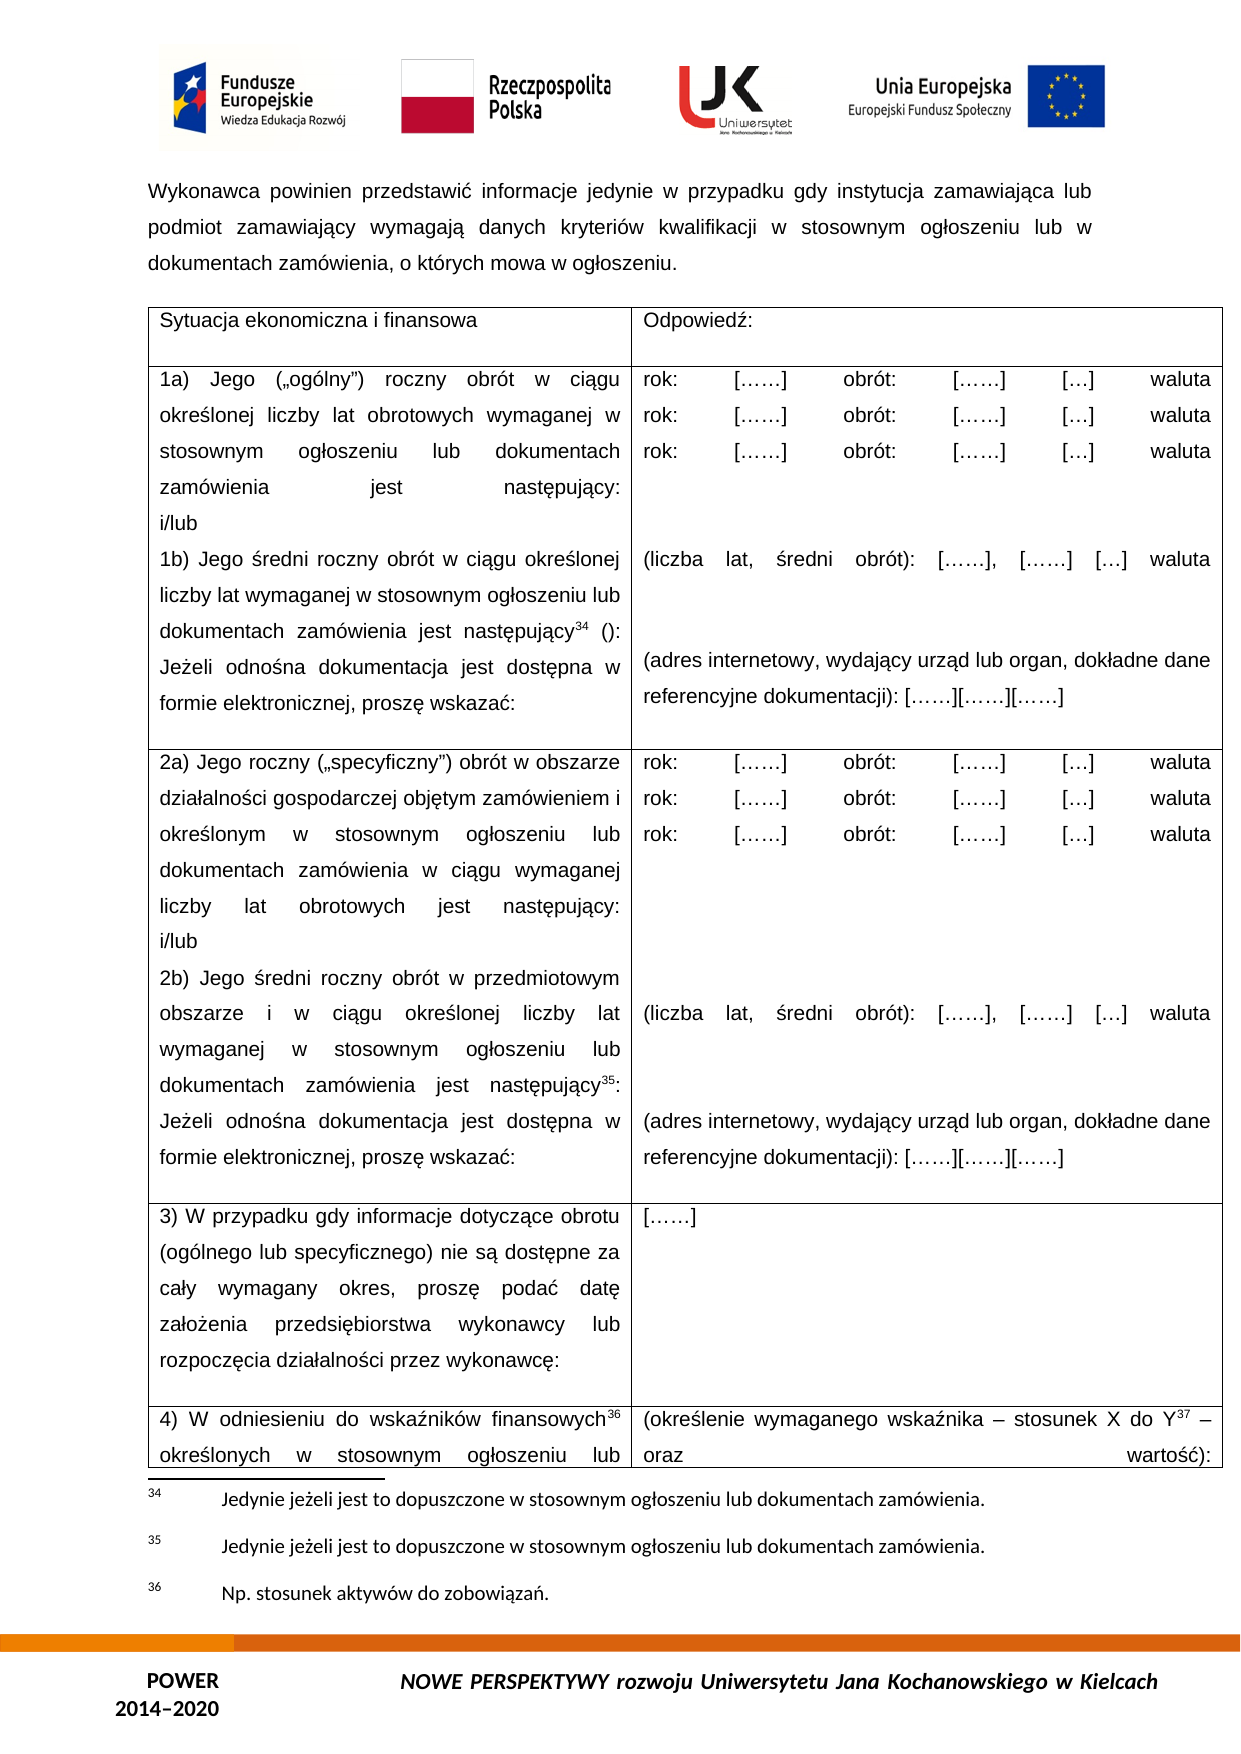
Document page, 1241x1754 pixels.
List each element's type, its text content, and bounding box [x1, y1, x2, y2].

table_cell 1a) Jego („ogólny”) roczny obrót w ciągu określonej liczby lat obrotowych wymaganej w stosownym ogłoszeniu lub dokumentach zamówienia jest następujący: i/lub 1b) Jego średni roczny obrót w ciągu określonej liczby lat wymaganej w stosownym ogłoszeniu lub dokumentach zamówienia jest następujący (): Jeżeli odnośna dokumentacja jest dostępna w formie elektronicznej, proszę wskazać: [149, 367, 631, 749]
picture [832, 44, 1113, 148]
table_cell 2a) Jego roczny („specyficzny”) obrót w obszarze działalności gospodarczej objętym zamówieniem i określonym w stosownym ogłoszeniu lub dokumentach zamówienia w ciągu wymaganej liczby lat obrotowych jest następujący: i/lub 2b) Jego średni roczny obrót w przedmiotowym obszarze i w ciągu określonej liczby lat wymaganej w stosownym ogłoszeniu lub dokumentach zamówienia jest następujący: Jeżeli odnośna dokumentacja jest dostępna w formie elektronicznej, proszę wskazać: [149, 750, 631, 1203]
table_cell rok: [……] obrót: [……] […] waluta rok: [……] obrót: [……] […] waluta rok: [……] obrót: [……] […] waluta (liczba lat, średni obrót): [……], [……] […] waluta (adres internetowy, wydający urząd lub organ, dokładne dane referencyjne dokumentacji): [……][……][……] [632, 367, 1222, 749]
table_cell rok: [……] obrót: [……] […] waluta rok: [……] obrót: [……] […] waluta rok: [……] obrót: [……] […] waluta (liczba lat, średni obrót): [……], [……] […] waluta (adres internetowy, wydający urząd lub organ, dokładne dane referencyjne dokumentacji): [……][……][……] [632, 750, 1222, 1203]
table_cell 3) W przypadku gdy informacje dotyczące obrotu (ogólnego lub specyficznego) nie są dostępne za cały wymagany okres, proszę podać datę założenia przedsiębiorstwa wykonawcy lub rozpoczęcia działalności przez wykonawcę: [149, 1204, 631, 1406]
picture [401, 44, 611, 142]
table_header Odpowiedź: [632, 308, 1222, 366]
text Wykonawca powinien przedstawić informacje jedynie w przypadku gdy instytucja zamawiająca lub podmiot zamawiający wymagają danych kryteriów kwalifikacji w stosownym ogłoszeniu lub w dokumentach zamówienia, o których mowa w ogłoszeniu. [148, 179, 1093, 274]
table_header Sytuacja ekonomiczna i finansowa [149, 308, 631, 366]
picture [158, 44, 361, 151]
table_cell [……] [632, 1204, 1222, 1406]
picture [679, 66, 792, 135]
